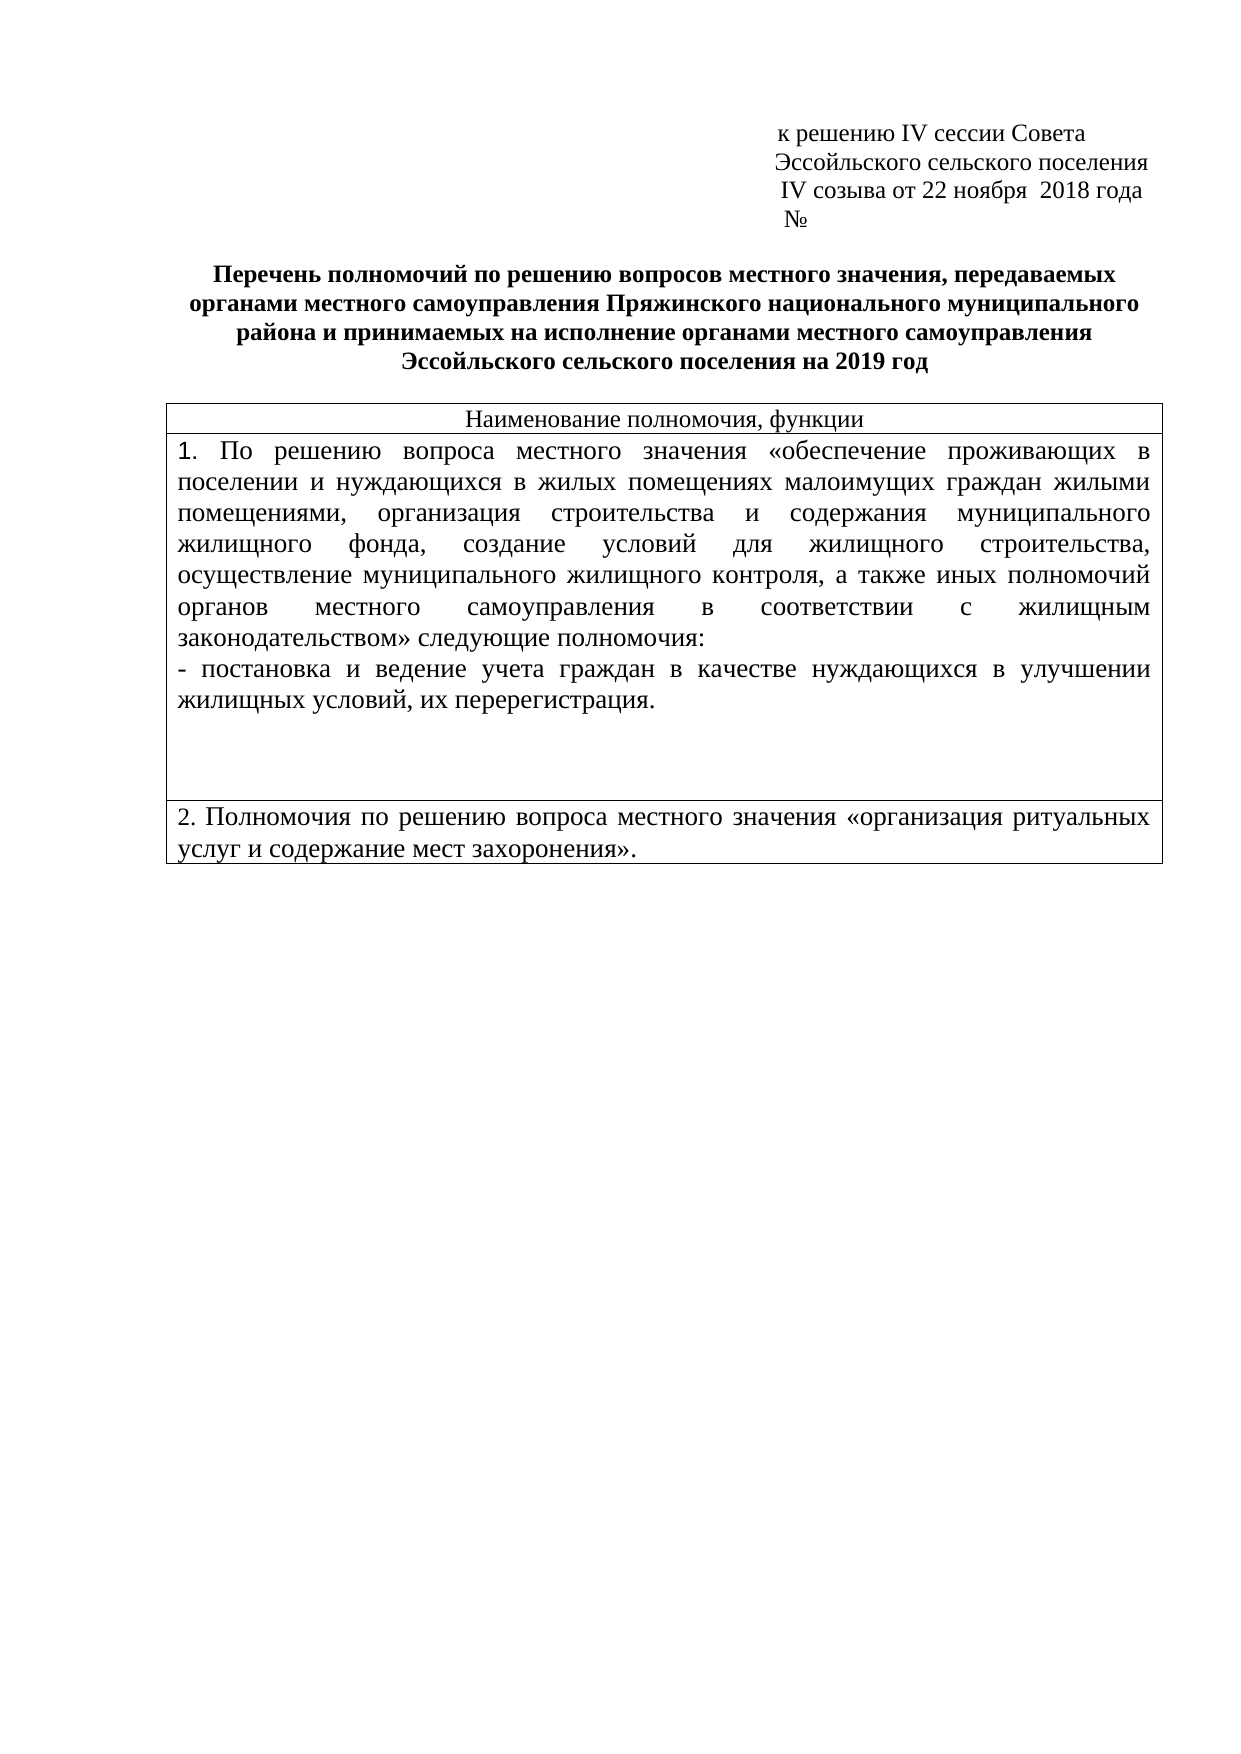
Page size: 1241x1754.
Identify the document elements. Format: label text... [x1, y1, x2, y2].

text Перечень полномочий по решению вопросов местного значения, передаваемых органами местного самоуправления Пряжинского национального муниципального района и принимаемых на исполнение органами местного самоуправления Эссойльского сельского поселения на 2019 год [177, 259, 1152, 374]
text Эссойльского сельского поселения [177, 147, 1152, 176]
text к решению IV сессии Совета [177, 118, 1152, 147]
table_header Наименование полномочия, функции [167, 404, 1162, 433]
table_cell 1. По решению вопроса местного значения «обеспечение проживающих в поселении и нуждающихся в жилых помещениях малоимущих граждан жилыми помещениями, организация строительства и содержания муниципального жилищного фонда, создание условий для жилищного строительства, осуществление муниципального жилищного контроля, а также иных полномочий органов местного самоуправления в соответствии с жилищным законодательством» следующие полномочия: - постановка и ведение учета граждан в качестве нуждающихся в улучшении жилищных условий, их перерегистрация. [167, 434, 1162, 799]
text № [177, 204, 1152, 233]
table_cell 2. Полномочия по решению вопроса местного значения «организация ритуальных услуг и содержание мест захоронения». [167, 801, 1162, 863]
text IV созыва от 22 ноября 2018 года [177, 176, 1152, 204]
